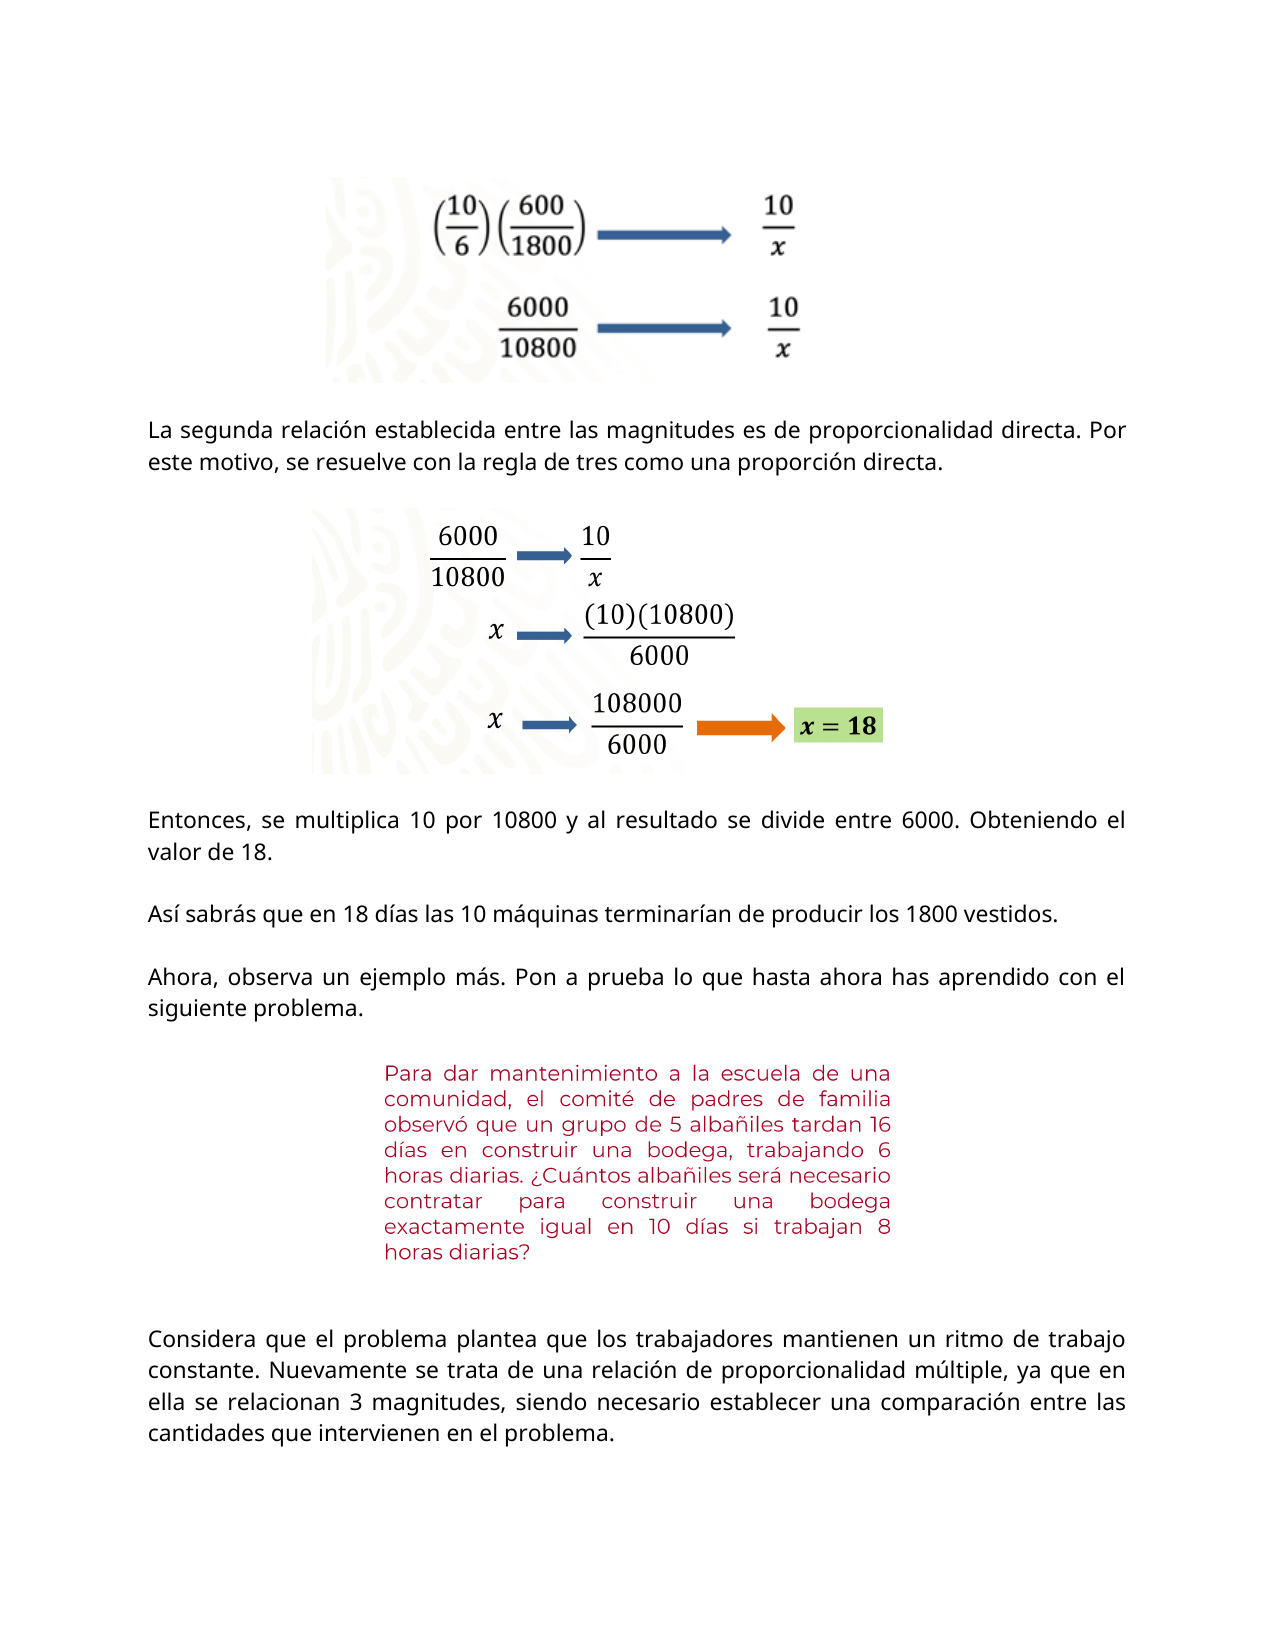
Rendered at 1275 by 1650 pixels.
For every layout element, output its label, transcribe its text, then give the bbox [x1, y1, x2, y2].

text Considera que el problema plantea que los trabajadores mantienen un ritmo de trabajo constante. Nuevamente se trata de una relación de proporcionalidad múltiple, ya que en ella se relacionan 3 magnitudes, siendo necesario establecer una comparación entre las cantidades que intervienen en el problema. [148, 1323, 1127, 1448]
picture [371, 1054, 904, 1292]
text Así sabrás que en 18 días las 10 máquinas terminarían de producir los 1800 vestidos. [148, 898, 1127, 929]
picture [312, 508, 963, 774]
picture [325, 177, 950, 383]
text Entonces, se multiplica 10 por 10800 y al resultado se divide entre 6000. Obteniendo el valor de 18. [148, 804, 1127, 867]
text La segunda relación establecida entre las magnitudes es de proporcionalidad directa. Por este motivo, se resuelve con la regla de tres como una proporción directa. [148, 414, 1127, 477]
text Ahora, observa un ejemplo más. Pon a prueba lo que hasta ahora has aprendido con el siguiente problema. [148, 961, 1127, 1023]
